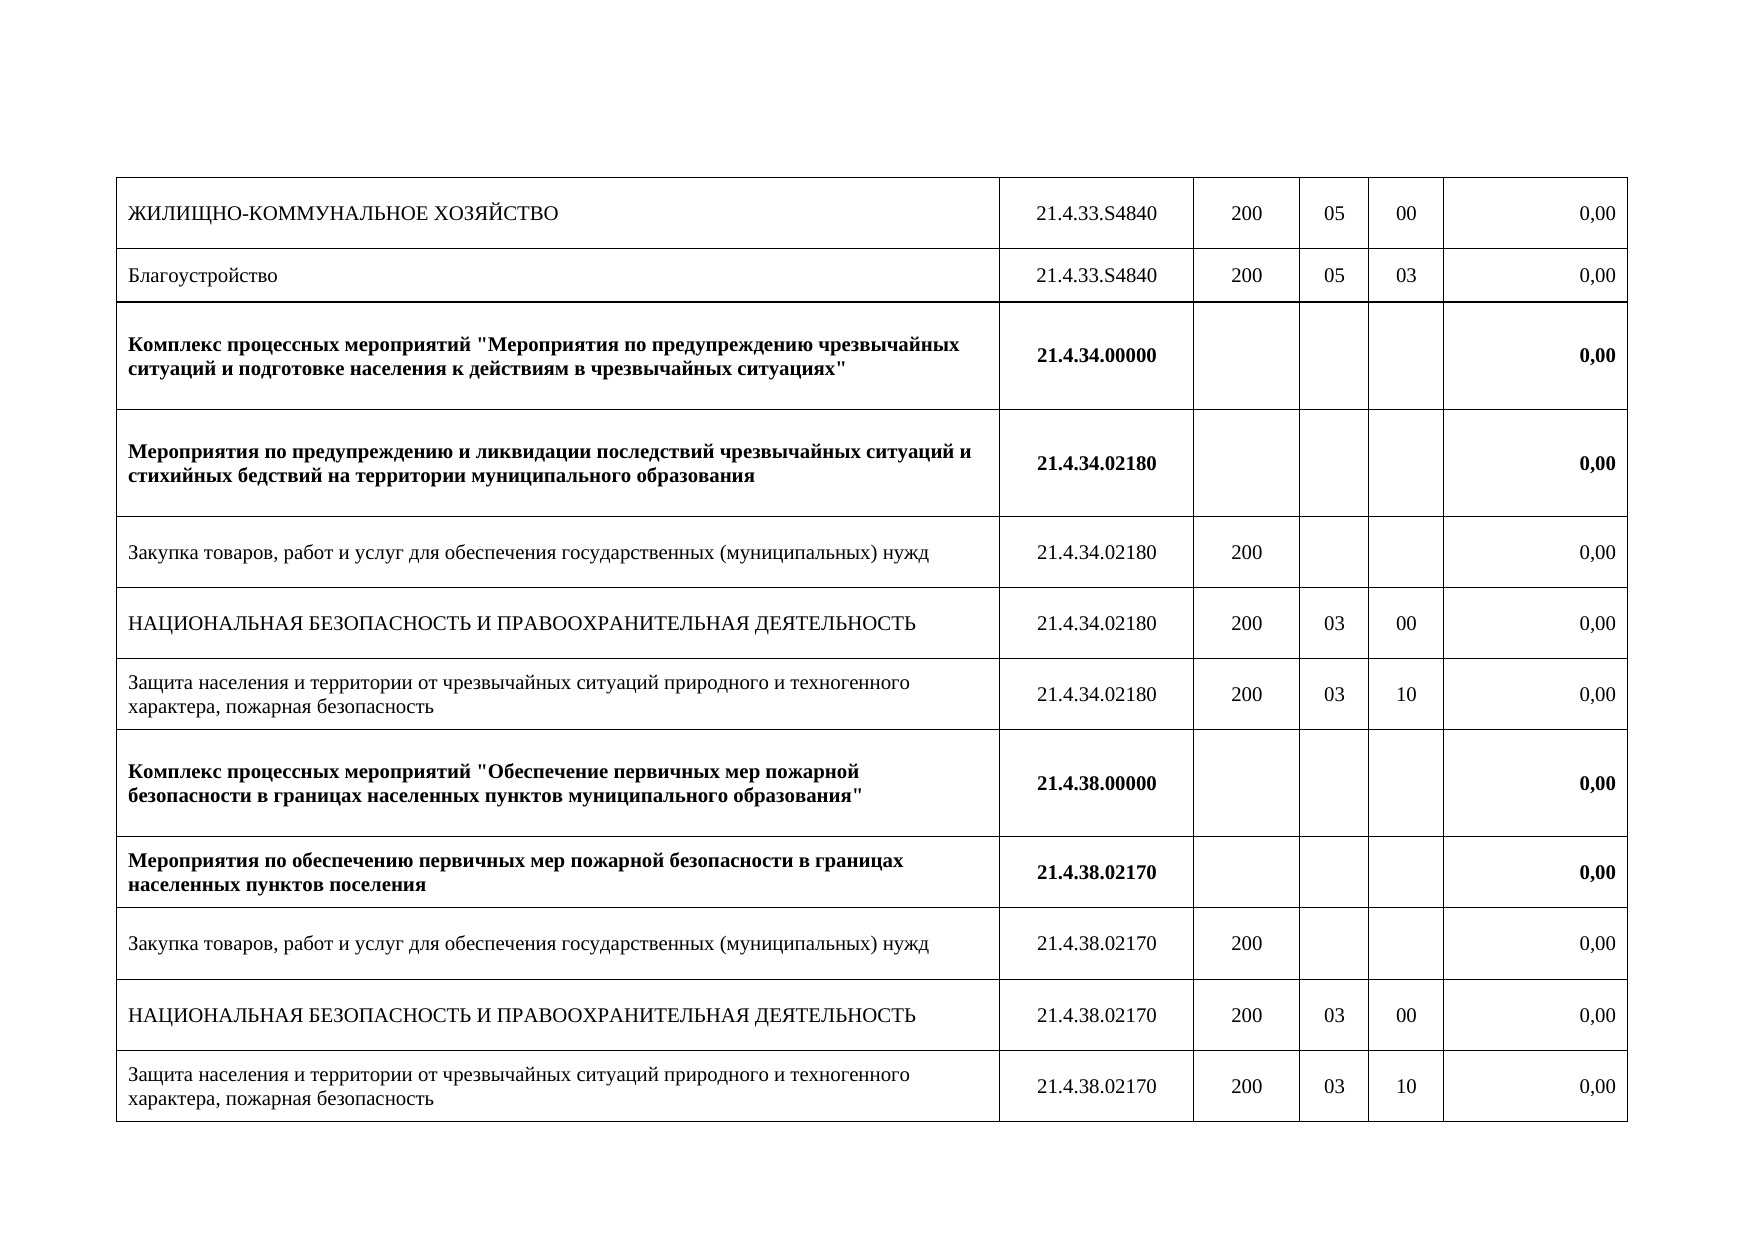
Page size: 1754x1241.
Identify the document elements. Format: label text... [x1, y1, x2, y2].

table_cell 0,00 [1444, 837, 1627, 907]
table_cell [1369, 303, 1443, 408]
table_cell 00 [1369, 588, 1443, 658]
table_cell [1300, 730, 1368, 836]
table_cell Комплекс процессных мероприятий "Обеспечение первичных мер пожарной безопасности в границах населенных пунктов муниципального образования" [117, 730, 999, 836]
table_cell 200 [1194, 588, 1299, 658]
table_cell [1194, 303, 1299, 408]
table_cell 03 [1300, 659, 1368, 729]
table_cell Защита населения и территории от чрезвычайных ситуаций природного и техногенного характера, пожарная безопасность [117, 1051, 999, 1121]
table_cell 200 [1194, 659, 1299, 729]
table_cell 0,00 [1444, 410, 1627, 516]
table_cell [1194, 730, 1299, 836]
table_cell [1194, 837, 1299, 907]
table_cell 00 [1369, 178, 1443, 248]
table_cell Комплекс процессных мероприятий "Мероприятия по предупреждению чрезвычайных ситуаций и подготовке населения к действиям в чрезвычайных ситуациях" [117, 303, 999, 408]
table_cell 0,00 [1444, 178, 1627, 248]
table_cell 05 [1300, 249, 1368, 301]
table_cell ЖИЛИЩНО-КОММУНАЛЬНОЕ ХОЗЯЙСТВО [117, 178, 999, 248]
table_cell [1300, 908, 1368, 978]
table_cell 21.4.34.02180 [1000, 588, 1193, 658]
table_cell 21.4.38.00000 [1000, 730, 1193, 836]
table_cell 0,00 [1444, 908, 1627, 978]
table_cell Мероприятия по обеспечению первичных мер пожарной безопасности в границах населенных пунктов поселения [117, 837, 999, 907]
table_cell Защита населения и территории от чрезвычайных ситуаций природного и техногенного характера, пожарная безопасность [117, 659, 999, 729]
table_cell 10 [1369, 1051, 1443, 1121]
table_cell 03 [1300, 980, 1368, 1049]
table_cell 21.4.34.02180 [1000, 517, 1193, 587]
table_cell Закупка товаров, работ и услуг для обеспечения государственных (муниципальных) нужд [117, 908, 999, 978]
table_cell 21.4.38.02170 [1000, 1051, 1193, 1121]
table_cell 200 [1194, 1051, 1299, 1121]
table_cell 21.4.34.02180 [1000, 410, 1193, 516]
table_cell 0,00 [1444, 1051, 1627, 1121]
table_cell 200 [1194, 178, 1299, 248]
table_cell 03 [1300, 588, 1368, 658]
table_cell 0,00 [1444, 303, 1627, 408]
table_cell 0,00 [1444, 730, 1627, 836]
table_cell 03 [1300, 1051, 1368, 1121]
table_cell 21.4.34.00000 [1000, 303, 1193, 408]
table_cell 200 [1194, 908, 1299, 978]
table_cell 0,00 [1444, 588, 1627, 658]
table_cell [1300, 410, 1368, 516]
table_cell Мероприятия по предупреждению и ликвидации последствий чрезвычайных ситуаций и стихийных бедствий на территории муниципального образования [117, 410, 999, 516]
table_cell [1369, 908, 1443, 978]
table_cell 05 [1300, 178, 1368, 248]
table_cell [1300, 517, 1368, 587]
table_cell 0,00 [1444, 980, 1627, 1049]
table_cell 10 [1369, 659, 1443, 729]
table_cell НАЦИОНАЛЬНАЯ БЕЗОПАСНОСТЬ И ПРАВООХРАНИТЕЛЬНАЯ ДЕЯТЕЛЬНОСТЬ [117, 588, 999, 658]
table_cell 21.4.33.S4840 [1000, 249, 1193, 301]
table_cell [1194, 410, 1299, 516]
table_cell 21.4.38.02170 [1000, 980, 1193, 1049]
table_cell 21.4.38.02170 [1000, 908, 1193, 978]
table_cell 200 [1194, 249, 1299, 301]
table_cell [1300, 837, 1368, 907]
table_cell [1369, 730, 1443, 836]
table_cell 03 [1369, 249, 1443, 301]
table_cell 0,00 [1444, 517, 1627, 587]
table_cell 200 [1194, 980, 1299, 1049]
table_cell Закупка товаров, работ и услуг для обеспечения государственных (муниципальных) нужд [117, 517, 999, 587]
table_cell НАЦИОНАЛЬНАЯ БЕЗОПАСНОСТЬ И ПРАВООХРАНИТЕЛЬНАЯ ДЕЯТЕЛЬНОСТЬ [117, 980, 999, 1049]
table_cell 0,00 [1444, 659, 1627, 729]
table_cell 00 [1369, 980, 1443, 1049]
table_cell 0,00 [1444, 249, 1627, 301]
table_cell [1369, 410, 1443, 516]
table_cell 21.4.33.S4840 [1000, 178, 1193, 248]
table_cell [1300, 303, 1368, 408]
table_cell Благоустройство [117, 249, 999, 301]
table_cell 21.4.34.02180 [1000, 659, 1193, 729]
table_cell [1369, 837, 1443, 907]
table_cell 200 [1194, 517, 1299, 587]
table_cell 21.4.38.02170 [1000, 837, 1193, 907]
table_cell [1369, 517, 1443, 587]
